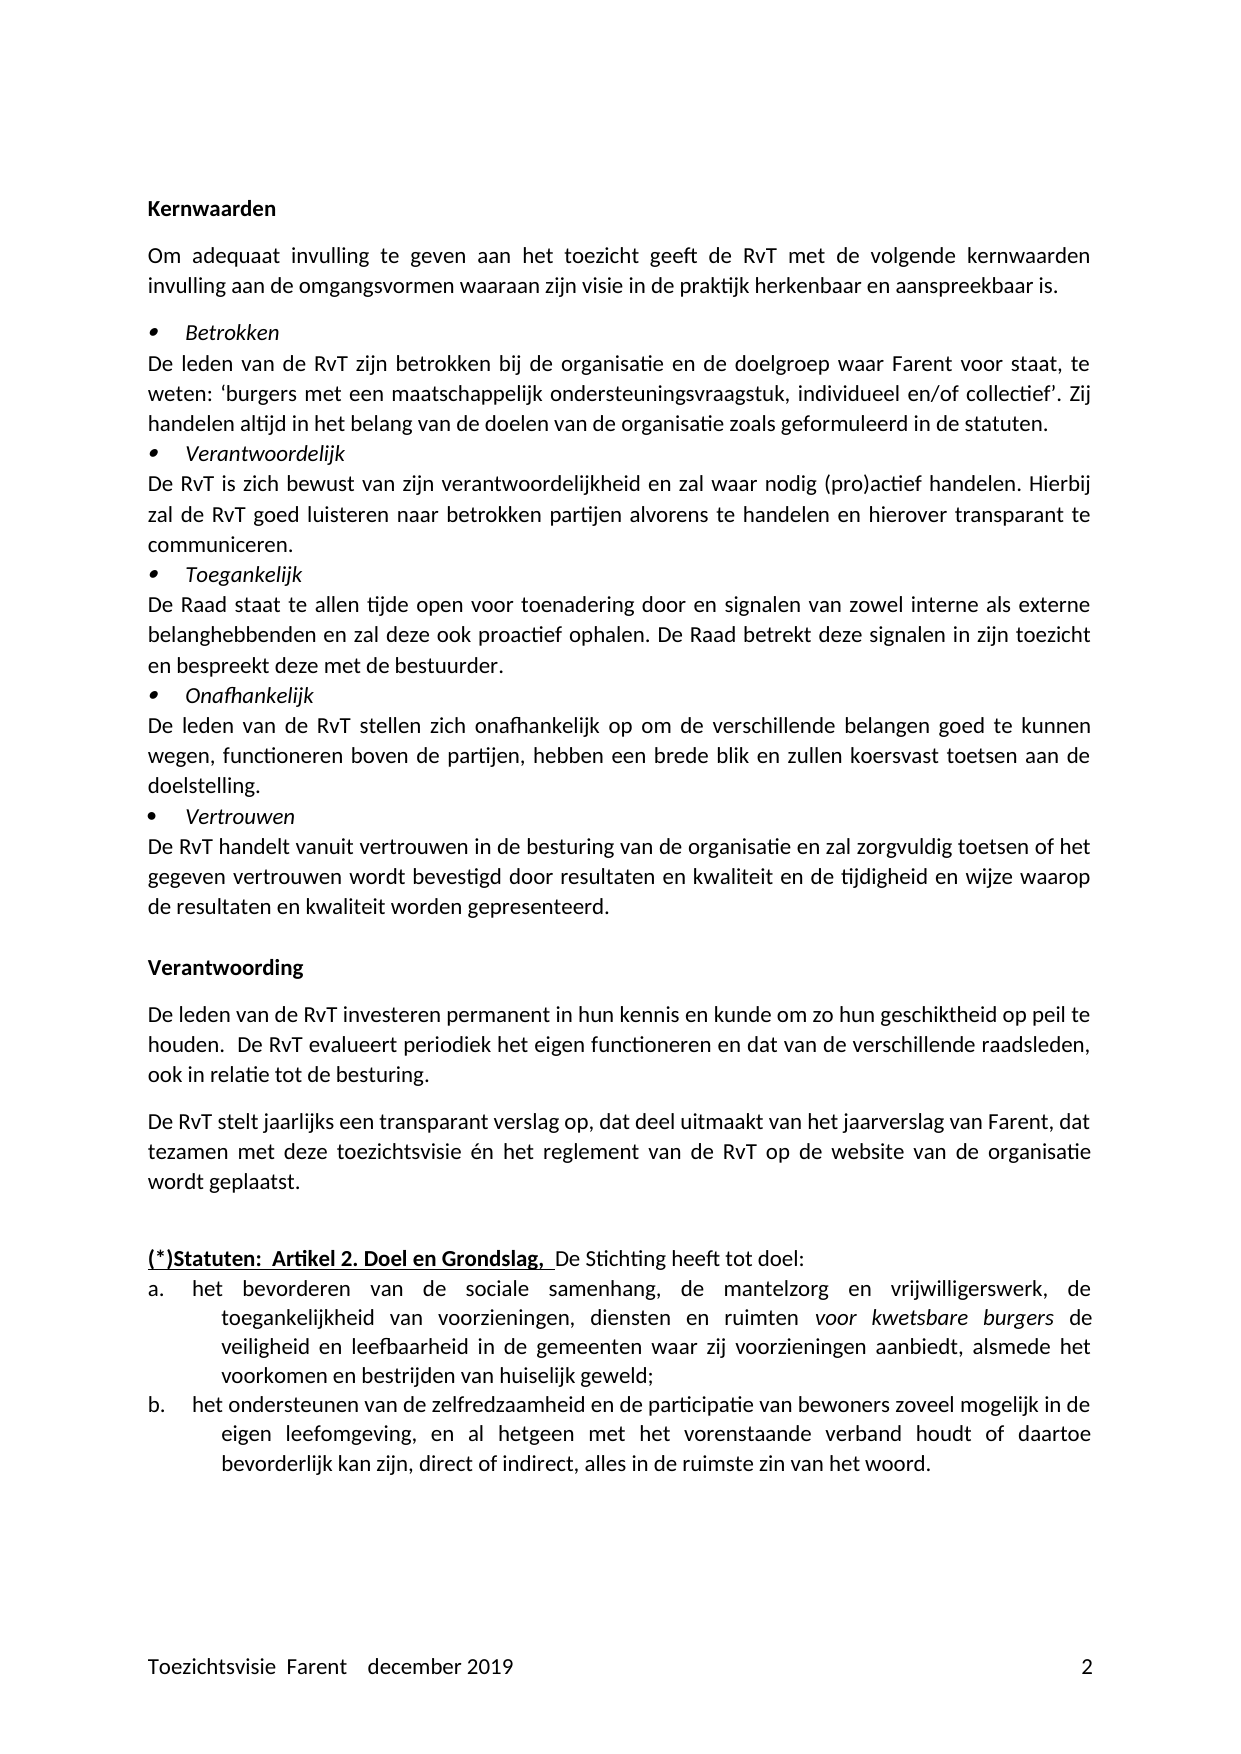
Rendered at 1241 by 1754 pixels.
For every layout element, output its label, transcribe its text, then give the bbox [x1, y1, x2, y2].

list Toegankelijk [148, 560, 1093, 588]
list Vertrouwen [148, 802, 1093, 830]
text Verantwoording [148, 953, 1093, 981]
text De Raad staat te allen tijde open voor toenadering door en signalen van zowel interne als externe belanghebbenden en zal deze ook proactief ophalen. De Raad betrekt deze signalen in zijn toezicht en bespreekt deze met de bestuurder. [148, 590, 1093, 679]
text De RvT stelt jaarlijks een transparant verslag op, dat deel uitmaakt van het jaarverslag van Farent, dat tezamen met deze toezichtsvisie én het reglement van de RvT op de website van de organisatie wordt geplaatst. [148, 1107, 1093, 1195]
list Onafhankelijk [148, 681, 1093, 709]
text a. het bevorderen van de sociale samenhang, de mantelzorg en vrijwilligerswerk, de toegankelijkheid van voorzieningen, diensten en ruimten voor kwetsbare burgers de veiligheid en leefbaarheid in de gemeenten waar zij voorzieningen aanbiedt, alsmede het voorkomen en bestrijden van huiselijk geweld; [148, 1273, 1093, 1389]
text Kernwaarden [148, 194, 1093, 222]
text Om adequaat invulling te geven aan het toezicht geeft de RvT met de volgende kernwaarden invulling aan de omgangsvormen waaraan zijn visie in de praktijk herkenbaar en aanspreekbaar is. [148, 241, 1093, 299]
text (*)Statuten: Artikel 2. Doel en Grondslag, De Stichting heeft tot doel: [148, 1243, 1093, 1273]
text De leden van de RvT investeren permanent in hun kennis en kunde om zo hun geschiktheid op peil te houden. De RvT evalueert periodiek het eigen functioneren en dat van de verschillende raadsleden, ook in relatie tot de besturing. [148, 1000, 1093, 1088]
text De RvT handelt vanuit vertrouwen in de besturing van de organisatie en zal zorgvuldig toetsen of het gegeven vertrouwen wordt bevestigd door resultaten en kwaliteit en de tijdigheid en wijze waarop de resultaten en kwaliteit worden gepresenteerd. [148, 832, 1093, 920]
text De leden van de RvT zijn betrokken bij de organisatie en de doelgroep waar Farent voor staat, te weten: ‘burgers met een maatschappelijk ondersteuningsvraagstuk, individueel en/of collectief’. Zij handelen altijd in het belang van de doelen van de organisatie zoals geformuleerd in de statuten. [148, 349, 1093, 437]
text De leden van de RvT stellen zich onafhankelijk op om de verschillende belangen goed te kunnen wegen, functioneren boven de partijen, hebben een brede blik en zullen koersvast toetsen aan de doelstelling. [148, 711, 1093, 799]
text De RvT is zich bewust van zijn verantwoordelijkheid en zal waar nodig (pro)actief handelen. Hierbij zal de RvT goed luisteren naar betrokken partijen alvorens te handelen en hierover transparant te communiceren. [148, 469, 1093, 558]
list Betrokken [148, 318, 1093, 346]
list Verantwoordelijk [148, 439, 1093, 467]
text b. het ondersteunen van de zelfredzaamheid en de participatie van bewoners zoveel mogelijk in de eigen leefomgeving, en al hetgeen met het vorenstaande verband houdt of daartoe bevorderlijk kan zijn, direct of indirect, alles in de ruimste zin van het woord. [148, 1389, 1093, 1477]
